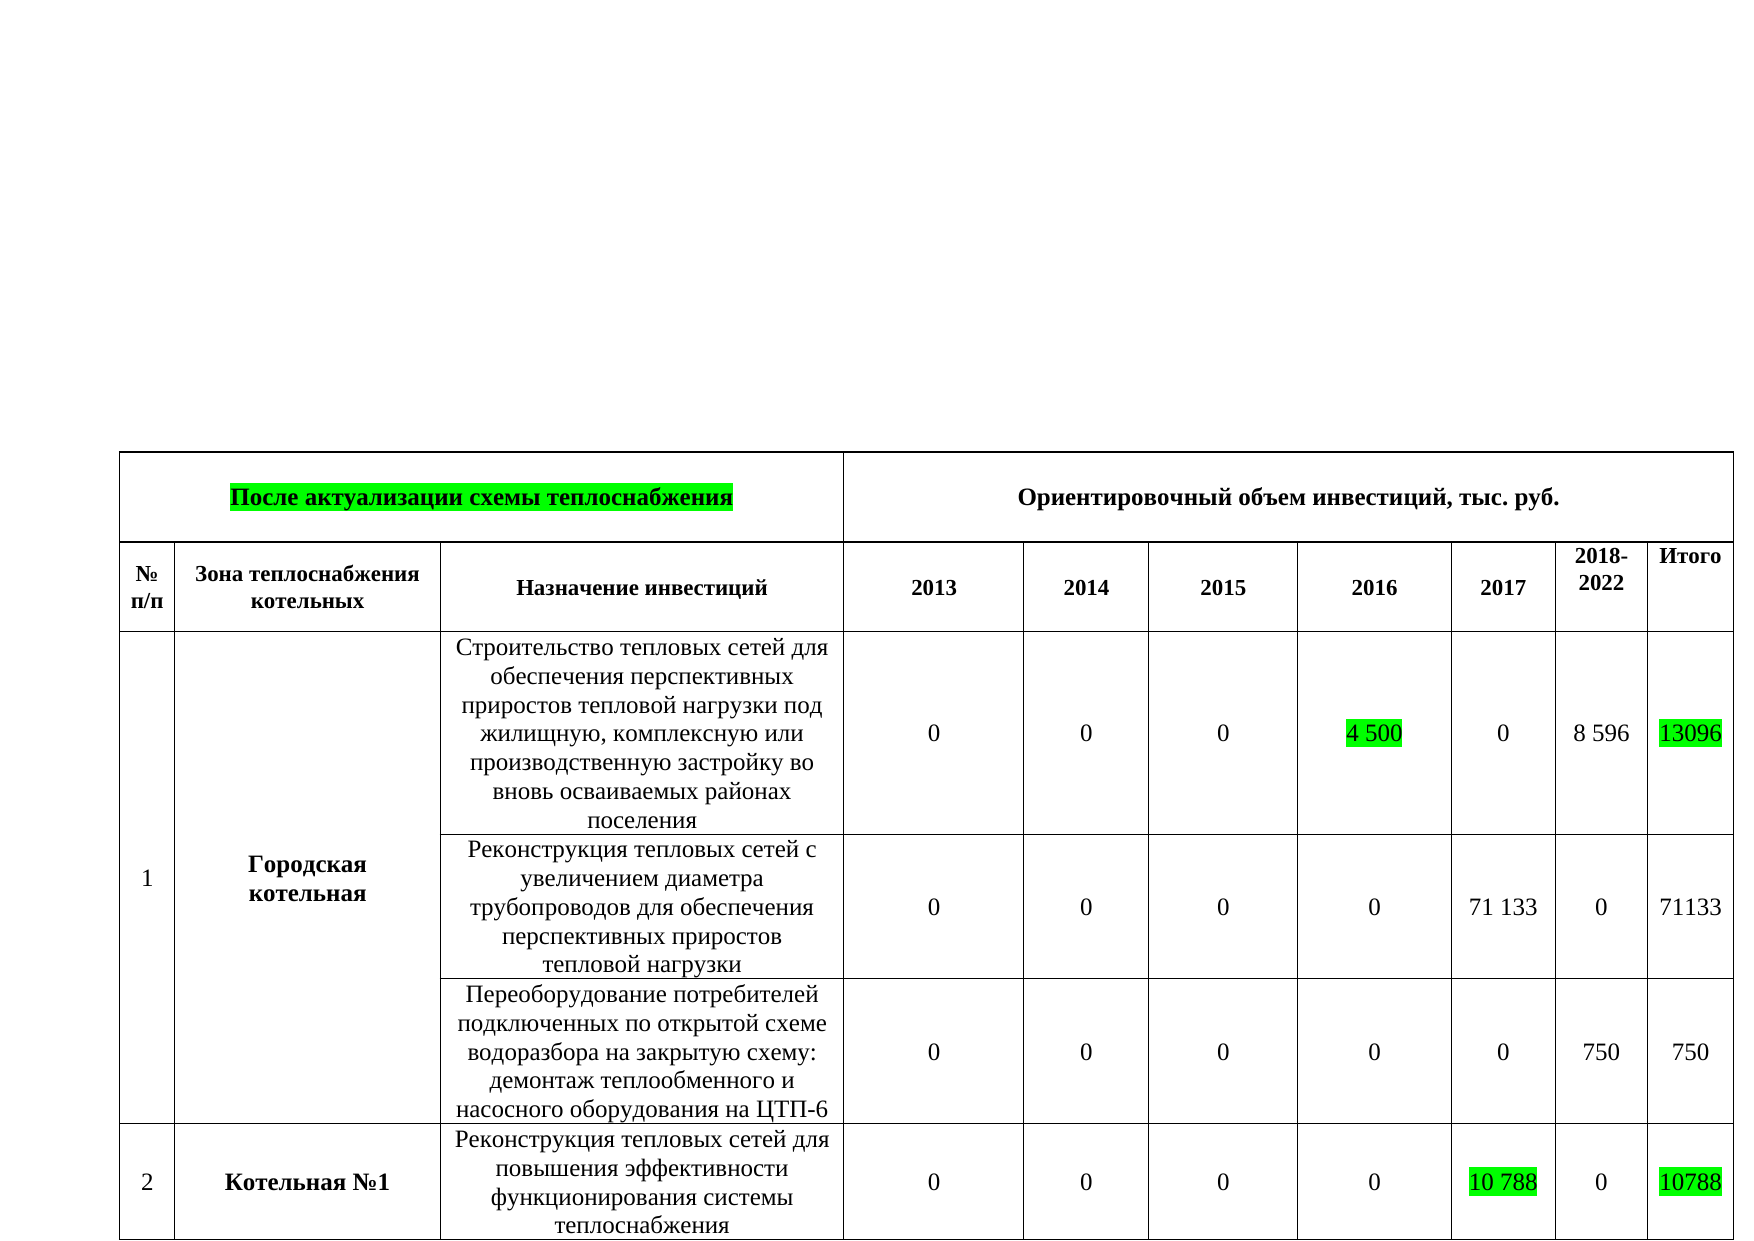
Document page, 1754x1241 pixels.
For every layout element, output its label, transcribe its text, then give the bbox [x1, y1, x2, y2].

table_cell Реконструкция тепловых сетей для повышения эффективности функционирования системы теплоснабжения [441, 1124, 843, 1239]
table_cell Назначение инвестиций [441, 543, 843, 631]
table_cell Котельная №1 [175, 1124, 440, 1239]
table_cell Реконструкция тепловых сетей с увеличением диаметра трубопроводов для обеспечения перспективных приростов тепловой нагрузки [441, 835, 843, 978]
table_cell 0 [1024, 835, 1148, 978]
table_cell 2013 [844, 543, 1023, 631]
table_cell 750 [1648, 979, 1733, 1123]
table_cell 0 [1149, 632, 1297, 833]
table_cell 1 [120, 632, 174, 1123]
table_cell 2017 [1452, 543, 1555, 631]
table_cell № п/п [120, 543, 174, 631]
table_cell 10 788 [1452, 1124, 1555, 1239]
table_cell 8 596 [1556, 632, 1647, 833]
table_cell 0 [1024, 979, 1148, 1123]
table_cell 2016 [1298, 543, 1451, 631]
table_cell 0 [844, 979, 1023, 1123]
table_header Ориентировочный объем инвестиций, тыс. руб. [844, 453, 1733, 541]
table_cell 0 [844, 632, 1023, 833]
table_cell 0 [1452, 632, 1555, 833]
table_cell 4 500 [1298, 632, 1451, 833]
table_cell 0 [1556, 1124, 1647, 1239]
table_cell 0 [1298, 979, 1451, 1123]
table_cell 2018-2022 [1556, 543, 1647, 631]
table_cell 0 [1556, 835, 1647, 978]
table_cell 0 [1298, 1124, 1451, 1239]
table_cell 0 [1452, 979, 1555, 1123]
table_cell 750 [1556, 979, 1647, 1123]
table_cell 0 [844, 835, 1023, 978]
table_cell Итого [1648, 543, 1733, 631]
table_cell 10788 [1648, 1124, 1733, 1239]
table_cell 0 [844, 1124, 1023, 1239]
table_cell Строительство тепловых сетей для обеспечения перспективных приростов тепловой нагрузки под жилищную, комплексную или производственную застройку во вновь осваиваемых районах поселения [441, 632, 843, 833]
table_cell 2015 [1149, 543, 1297, 631]
table_cell 2 [120, 1124, 174, 1239]
table_cell 71 133 [1452, 835, 1555, 978]
table_cell Городская котельная [175, 632, 440, 1123]
table_cell Зона теплоснабжения котельных [175, 543, 440, 631]
table_cell 0 [1149, 979, 1297, 1123]
table_header После актуализации схемы теплоснабжения [120, 453, 843, 541]
table_cell 2014 [1024, 543, 1148, 631]
table_cell 0 [1024, 632, 1148, 833]
table_cell 13096 [1648, 632, 1733, 833]
table_cell 0 [1024, 1124, 1148, 1239]
table_cell 0 [1149, 1124, 1297, 1239]
table_cell 71133 [1648, 835, 1733, 978]
table_cell 0 [1149, 835, 1297, 978]
table_cell Переоборудование потребителей подключенных по открытой схеме водоразбора на закрытую схему: демонтаж теплообменного и насосного оборудования на ЦТП-6 [441, 979, 843, 1123]
table_cell 0 [1298, 835, 1451, 978]
